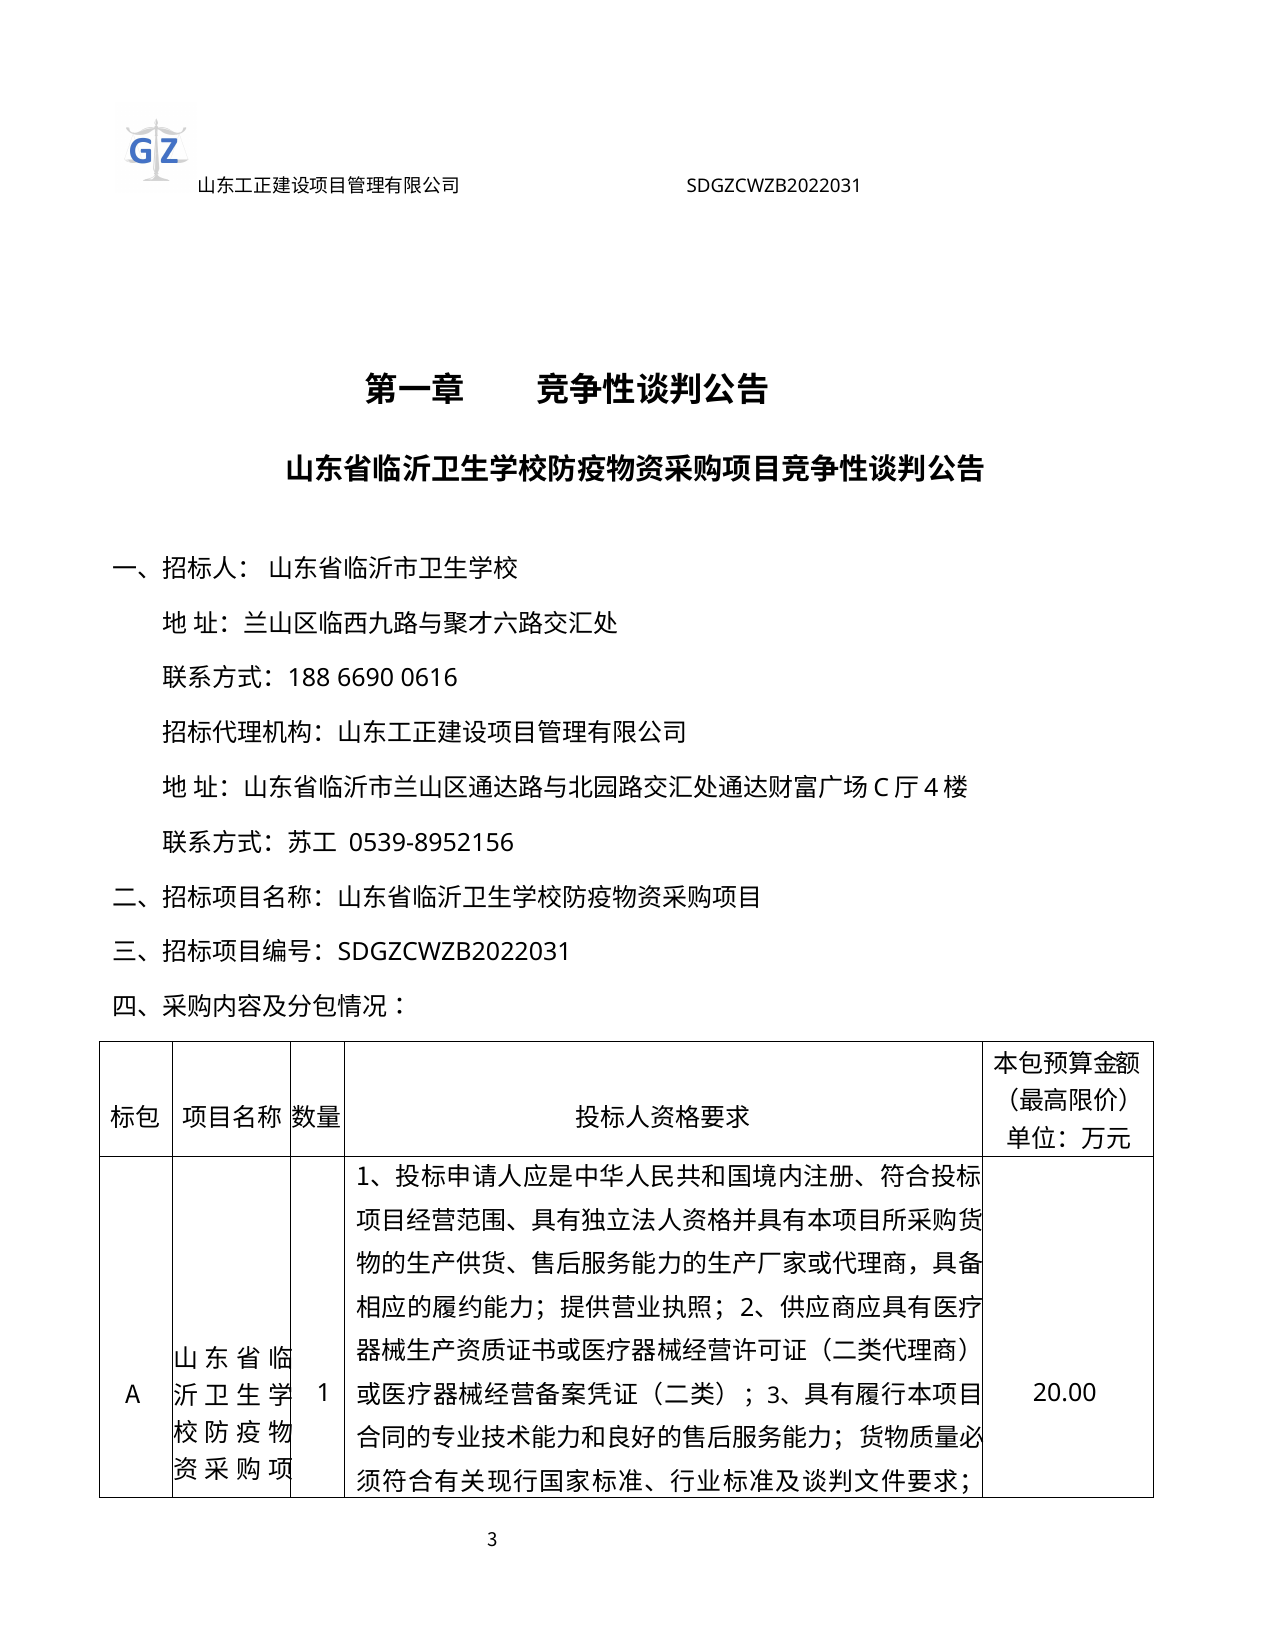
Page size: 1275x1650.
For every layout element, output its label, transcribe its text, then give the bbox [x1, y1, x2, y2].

list 二、招标项目名称：山东省临沂卫生学校防疫物资采购项目 [112, 877, 1110, 913]
table_cell A [100, 1157, 172, 1497]
table_header 标包 [100, 1042, 172, 1156]
table_cell 20.00 [983, 1157, 1153, 1497]
text 联系方式：188 6690 0616 [112, 658, 1110, 694]
text 地 址：兰山区临西九路与聚才六路交汇处 [112, 603, 1110, 639]
table_header 本包预算金额（最高限价） 单位：万元 [983, 1042, 1153, 1156]
text 三、招标项目编号：SDGZCWZB2022031 [112, 932, 1110, 968]
table_header 项目名称 [173, 1042, 290, 1156]
table_cell 1 [291, 1157, 344, 1497]
list 山东省临沂卫生学校防疫物资采购项目竞争性谈判公告 [161, 446, 1110, 488]
text 一、招标人： 山东省临沂市卫生学校 [112, 548, 1110, 584]
table_header 投标人资格要求 [345, 1042, 982, 1156]
picture [114, 102, 197, 193]
text 地 址：山东省临沂市兰山区通达路与北园路交汇处通达财富广场C厅4楼 [112, 767, 1110, 804]
text 联系方式：苏工 0539-8952156 [112, 822, 1110, 858]
text 四、采购内容及分包情况： [112, 987, 1110, 1023]
subtitle 竞争性谈判公告 [364, 363, 1162, 411]
table_cell 山东省临沂卫生学校防疫物资采购项目 [173, 1157, 290, 1497]
text 招标代理机构：山东工正建设项目管理有限公司 [112, 713, 1110, 749]
table_header 数量 [291, 1042, 344, 1156]
